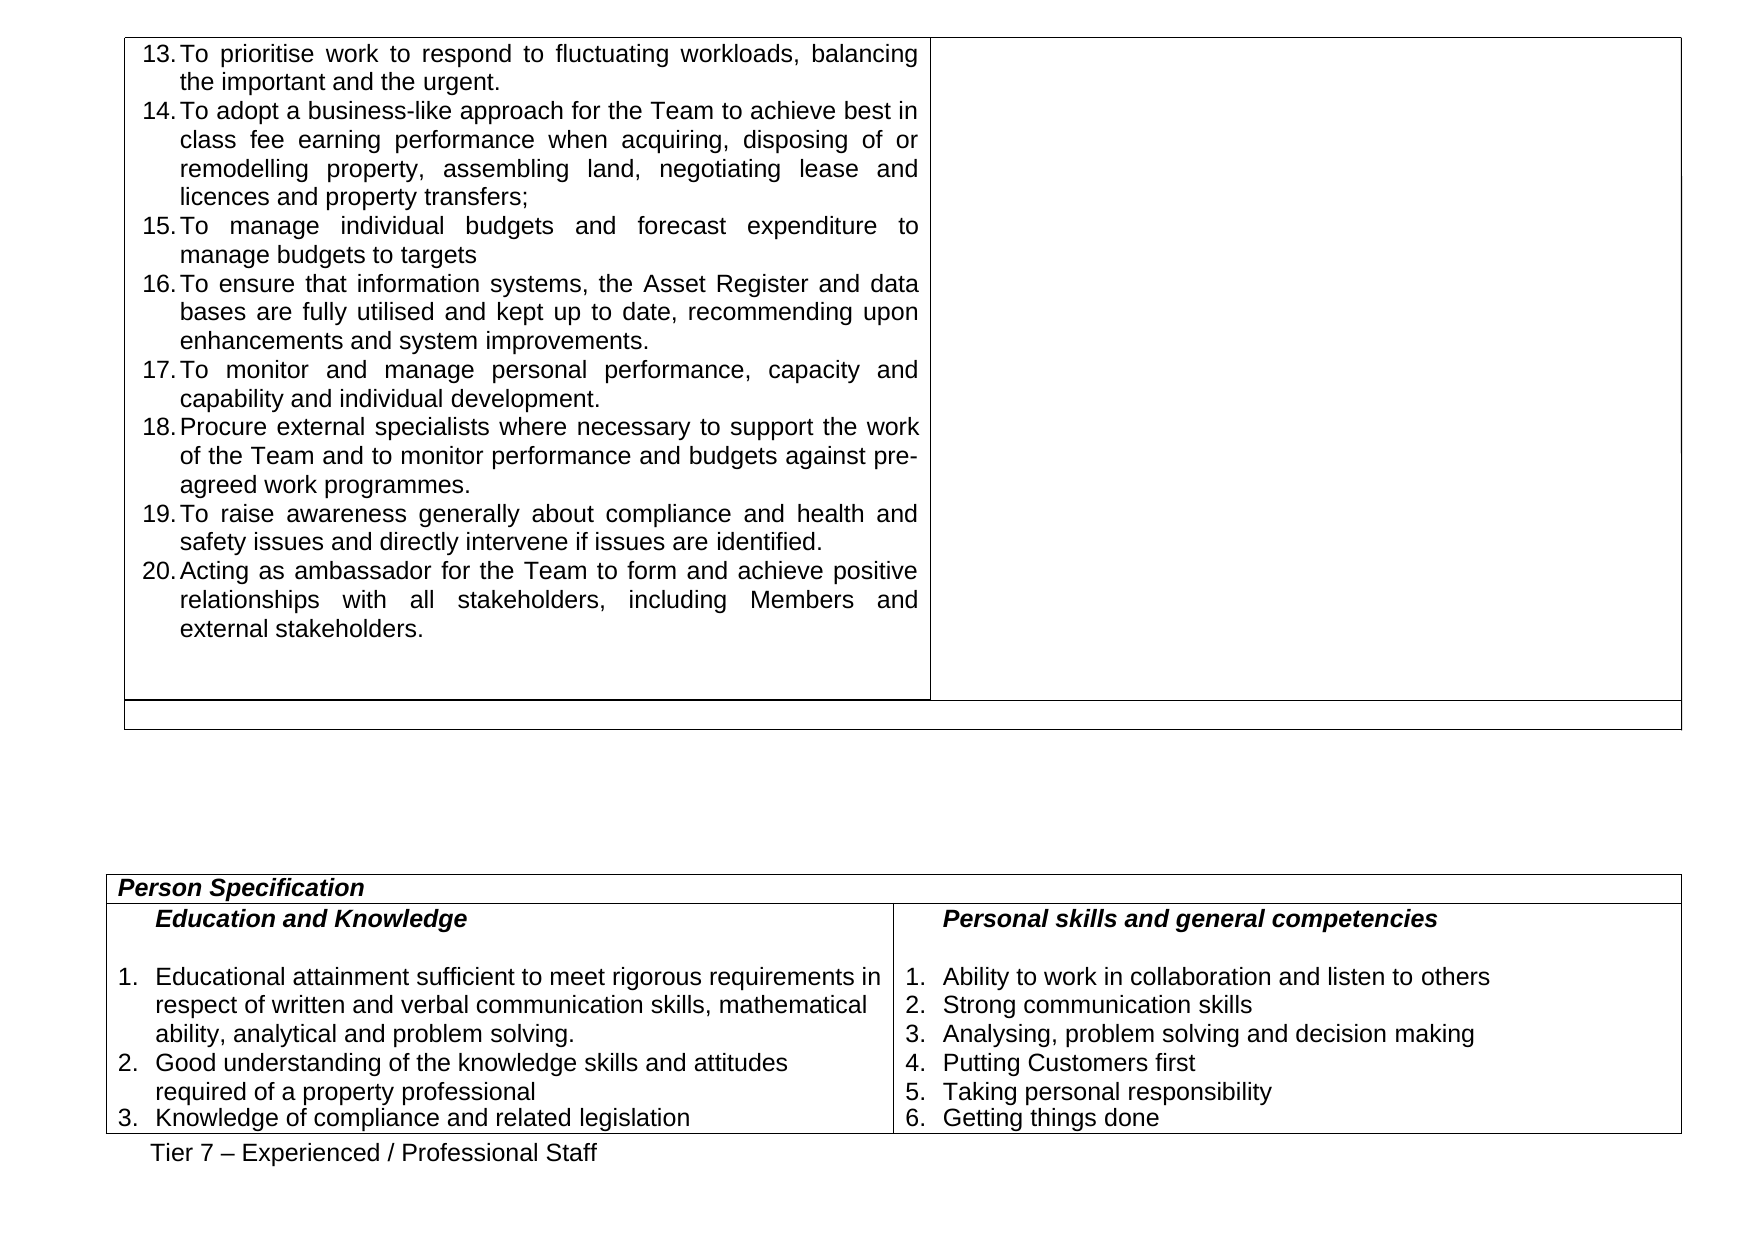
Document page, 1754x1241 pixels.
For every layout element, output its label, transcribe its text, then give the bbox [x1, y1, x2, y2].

list To prioritise work to respond to fluctuating workloads, balancing the important and the urgent. [142, 38, 920, 96]
list Acting as ambassador for the Team to form and achieve positive relationships with all stakeholders, including Members and external stakeholders. [142, 556, 919, 642]
list To monitor and manage personal performance, capacity and capability and individual development. [142, 355, 919, 412]
list To adopt a business-like approach for the Team to achieve best in class fee earning performance when acquiring, disposing of or remodelling property, assembling land, negotiating lease and licences and property transfers; [142, 96, 919, 211]
table_cell Personal skills and general competencies Ability to work in collaboration and listen to others Strong communication skills Analysing, problem solving and decision making Putting Customers first Taking personal responsibility Getting things done [894, 904, 1681, 1133]
list To manage individual budgets and forecast expenditure to manage budgets to targets [142, 211, 919, 268]
table_cell Education and Knowledge Educational attainment sufficient to meet rigorous requirements in respect of written and verbal communication skills, mathematical ability, analytical and problem solving. Good understanding of the knowledge skills and attitudes required of a property professional Knowledge of compliance and related legislation [107, 904, 893, 1133]
list To ensure that information systems, the Asset Register and data bases are fully utilised and kept up to date, recommending upon enhancements and system improvements. [142, 268, 919, 355]
list Procure external specialists where necessary to support the work of the Team and to monitor performance and budgets against pre- agreed work programmes. [142, 412, 919, 498]
list To raise awareness generally about compliance and health and safety issues and directly intervene if issues are identified. [142, 498, 919, 556]
table_header Person Specification [107, 875, 1681, 903]
